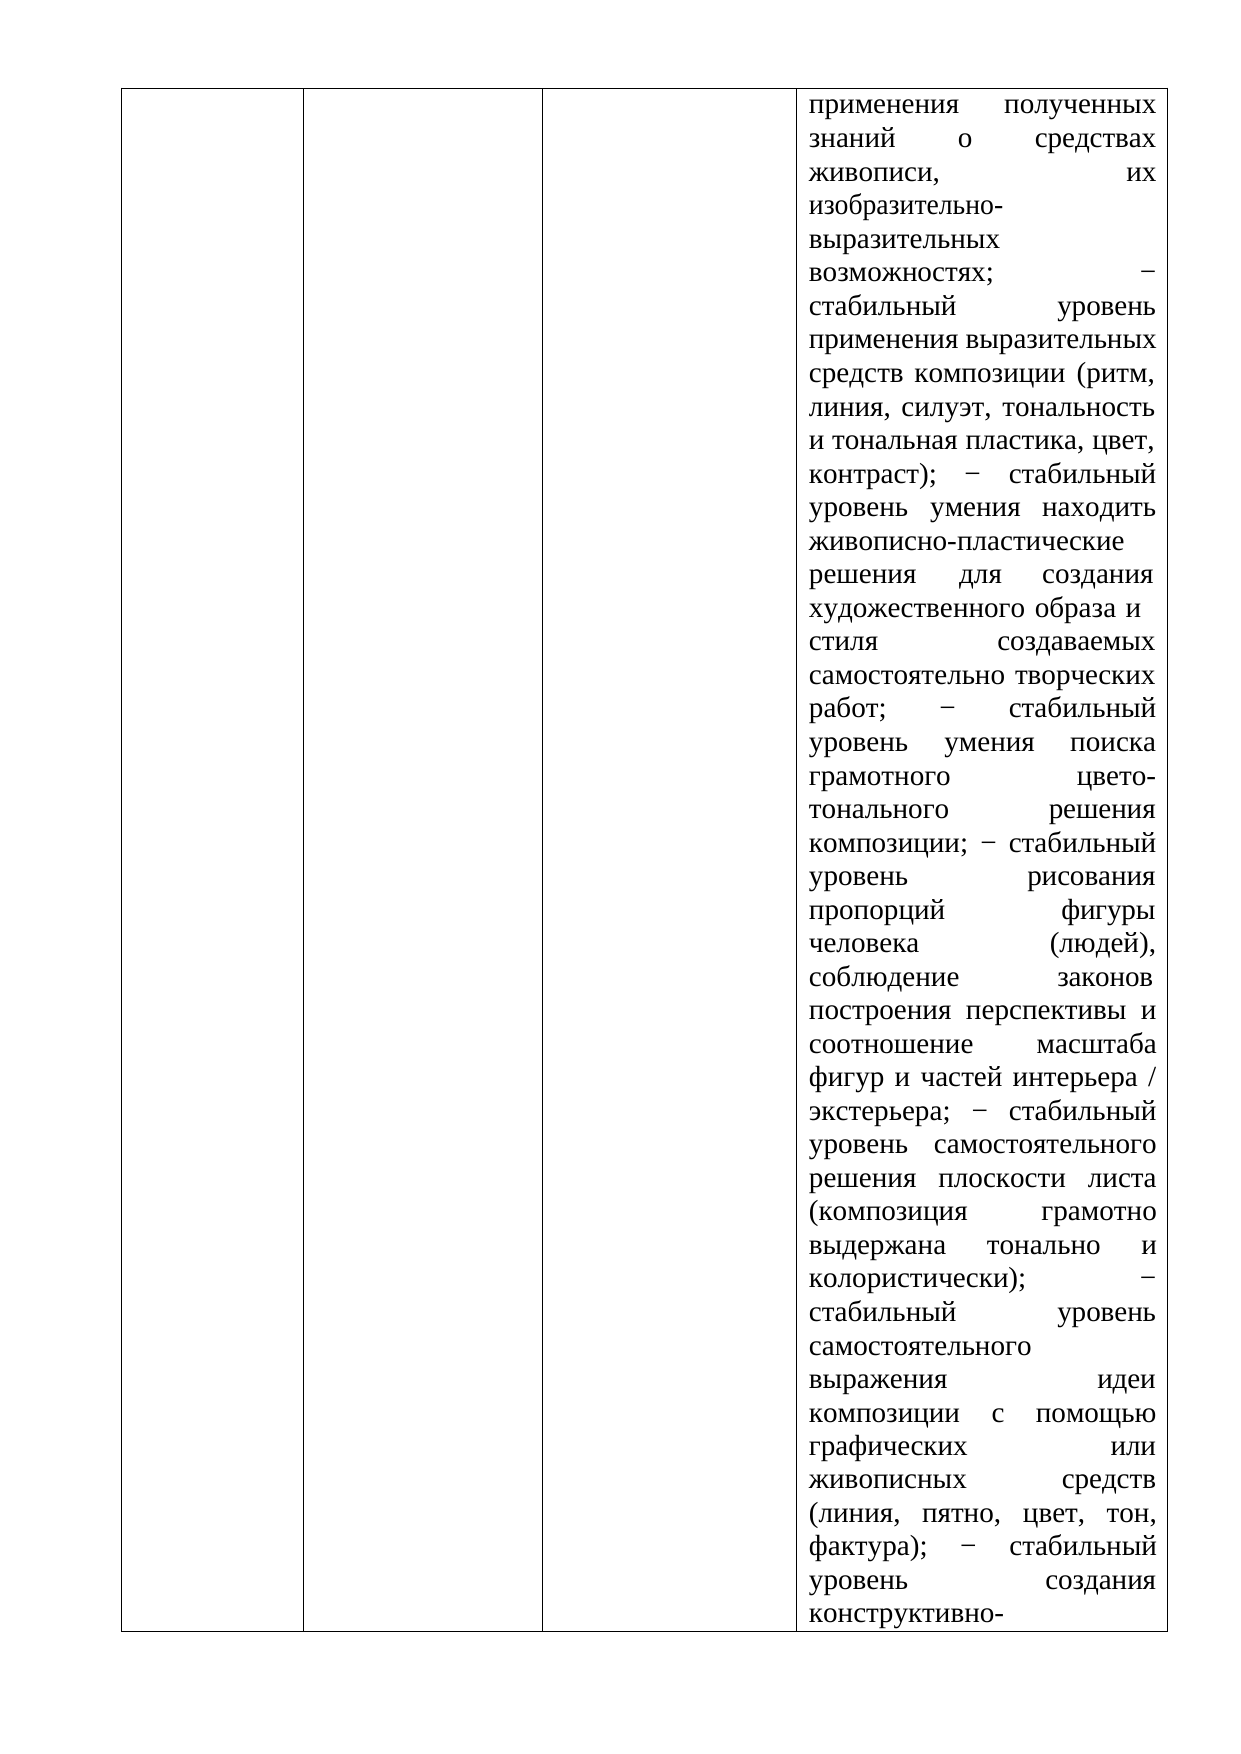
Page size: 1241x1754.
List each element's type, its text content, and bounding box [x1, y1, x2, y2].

table_header [304, 89, 542, 1631]
table_header [122, 89, 303, 1631]
table_header применения полученных знаний о средствах живописи, их изобразительно- выразительных возможностях; − стабильный уровень применения выразительных средств композиции (ритм, линия, силуэт, тональность и тональная пластика, цвет, контраст); − стабильный уровень умения находить живописно-пластические решения для создания художественного образа и стиля создаваемых самостоятельно творческих работ; − стабильный уровень умения поиска грамотного цвето- тонального решения композиции; − стабильный уровень рисования пропорций фигуры человека (людей), соблюдение законов построения перспективы и соотношение масштаба фигур и частей интерьера / экстерьера; − стабильный уровень самостоятельного решения плоскости листа (композиция грамотно выдержана тонально и колористически); − стабильный уровень самостоятельного выражения идеи композиции с помощью графических или живописных средств (линия, пятно, цвет, тон, фактура); − стабильный уровень создания конструктивно- [797, 89, 1167, 1631]
table_header [543, 89, 796, 1631]
